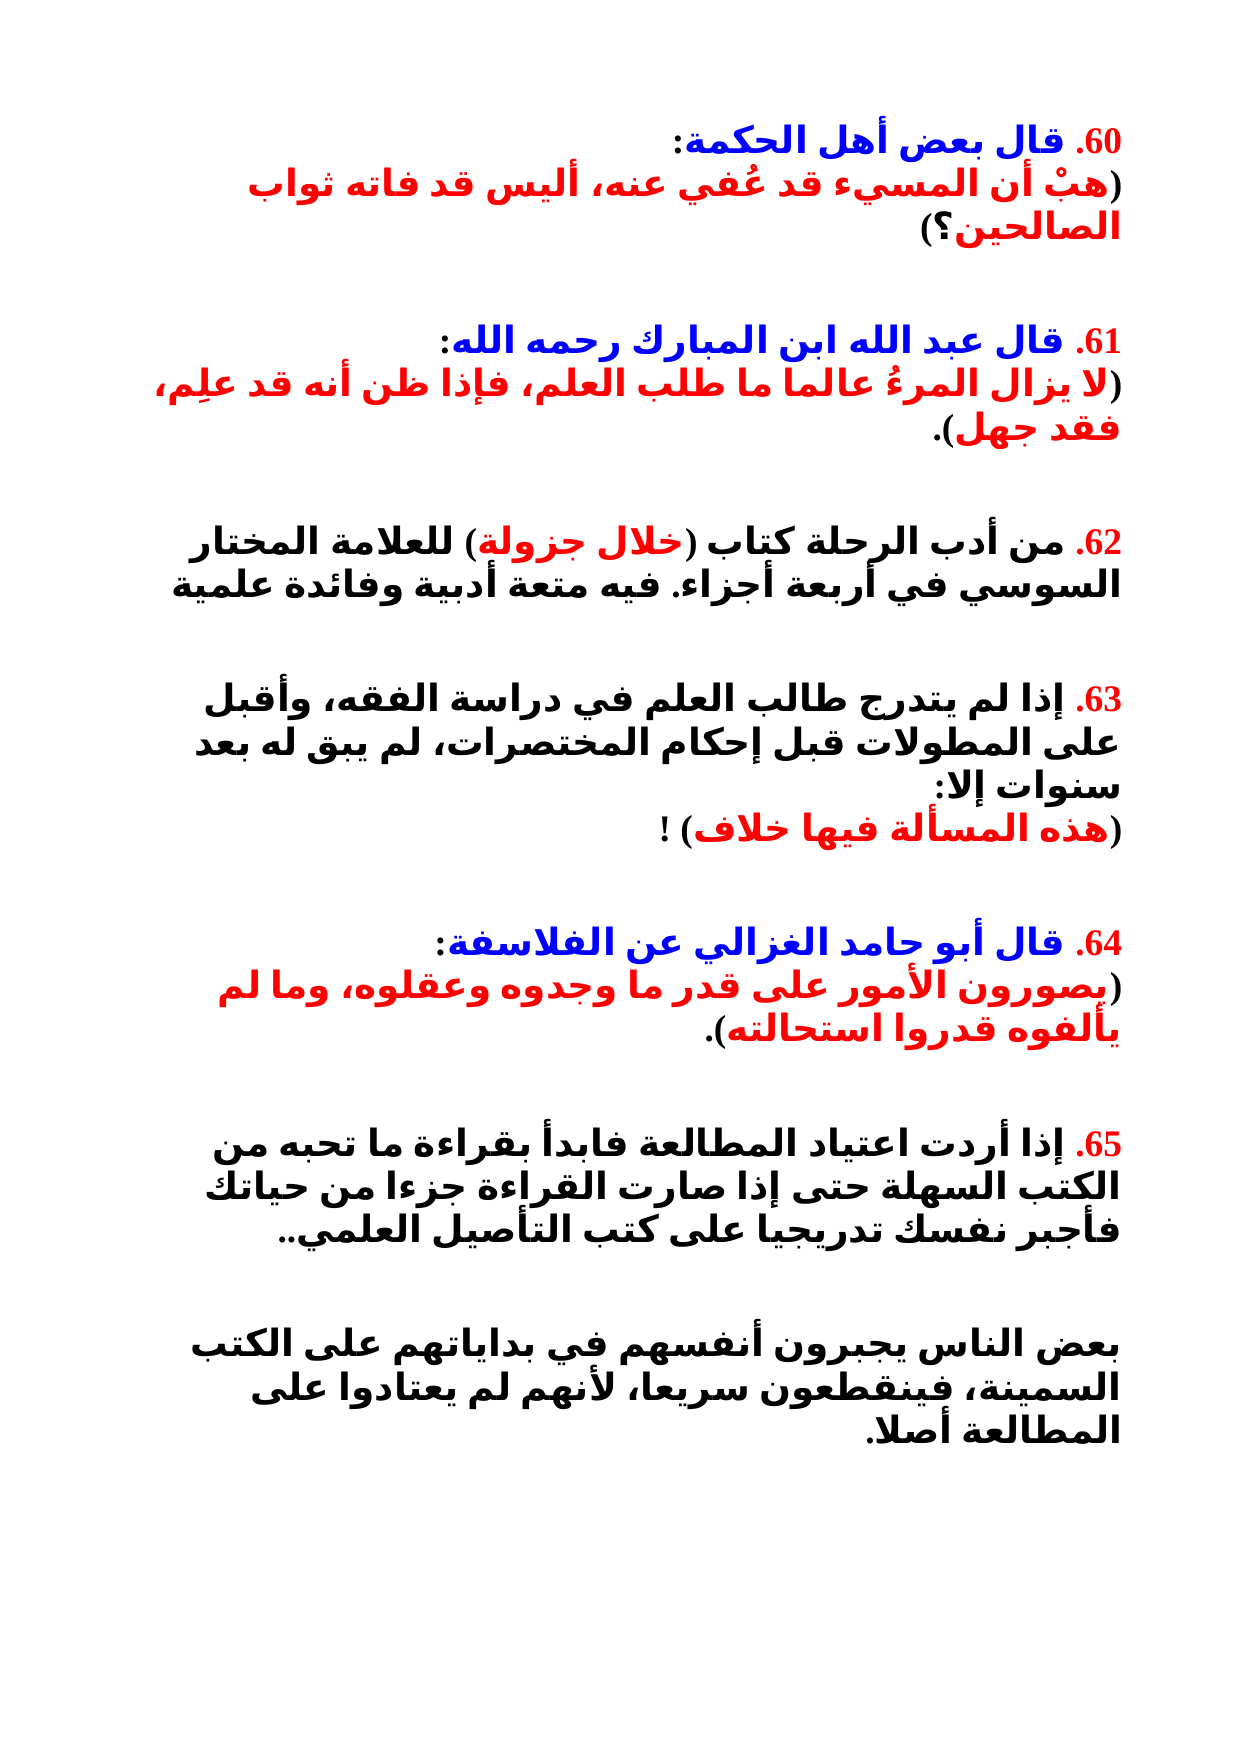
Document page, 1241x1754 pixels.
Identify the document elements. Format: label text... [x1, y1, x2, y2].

text بعض الناس يجبرون أنفسهم في بداياتهم على الكتب السمينة، فينقطعون سريعا، لأنهم لم يعتادوا على المطالعة أصلا. [118, 1322, 1122, 1451]
text 60. قال بعض أهل الحكمة: (هبْ أن المسيء قد عُفي عنه، أليس قد فاته ثواب الصالحين؟) [118, 118, 1122, 247]
text 64. قال أبو حامد الغزالي عن الفلاسفة: (يصورون الأمور على قدر ما وجدوه وعقلوه، وما لم يألفوه قدروا استحالته). [118, 921, 1122, 1050]
text 61. قال عبد الله ابن المبارك رحمه الله: (لا يزال المرءُ عالما ما طلب العلم، فإذا ظن أنه قد علِم، فقد جهل). [118, 319, 1122, 448]
text 65. إذا أردت اعتياد المطالعة فابدأ بقراءة ما تحبه من الكتب السهلة حتى إذا صارت القراءة جزءا من حياتك فأجبر نفسك تدريجيا على كتب التأصيل العلمي.. [118, 1121, 1122, 1251]
text 63. إذا لم يتدرج طالب العلم في دراسة الفقه، وأقبل على المطولات قبل إحكام المختصرات، لم يبق له بعد سنوات إلا: (هذه المسألة فيها خلاف) ! [118, 677, 1122, 849]
text 62. من أدب الرحلة كتاب (خلال جزولة) للعلامة المختار السوسي في أربعة أجزاء. فيه متعة أدبية وفائدة علمية [118, 519, 1122, 606]
